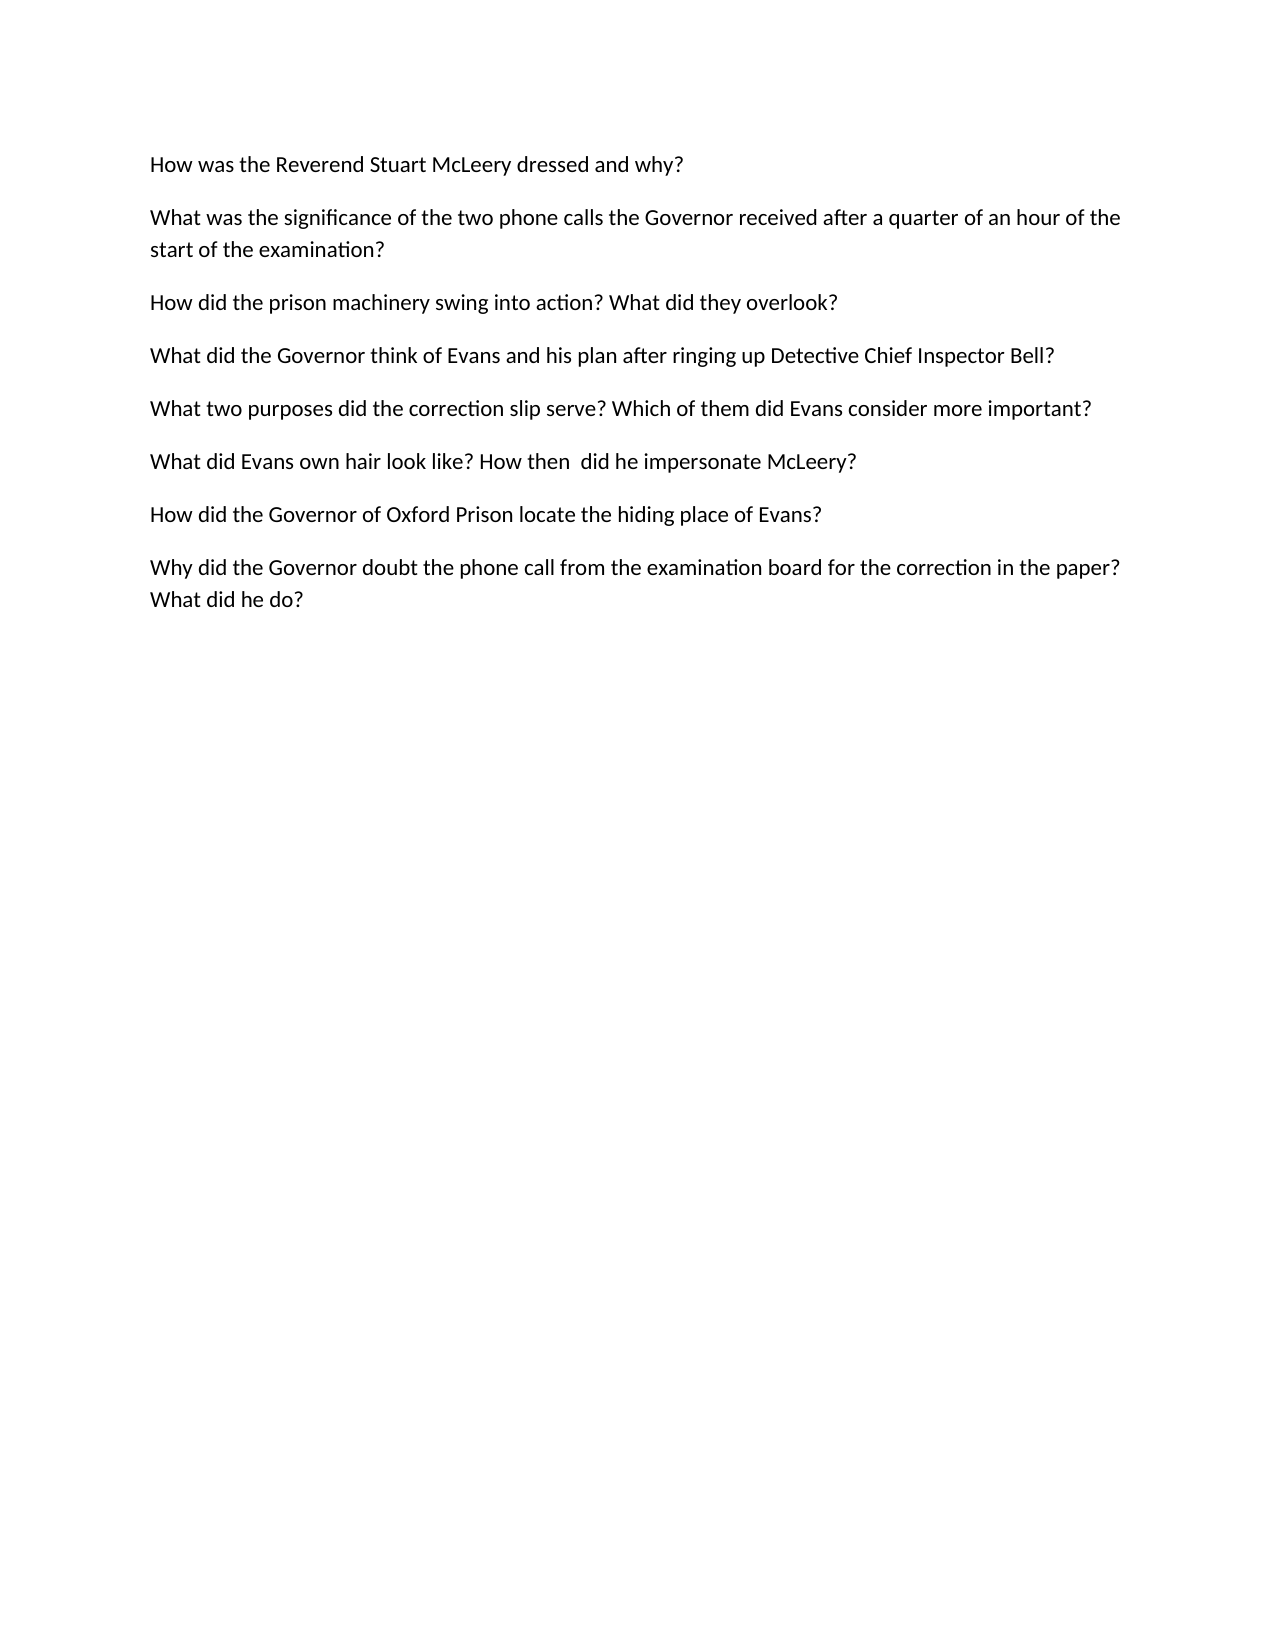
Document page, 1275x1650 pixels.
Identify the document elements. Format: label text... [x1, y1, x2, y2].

text How did the prison machinery swing into action? What did they overlook? [150, 288, 1125, 316]
text What did the Governor think of Evans and his plan after ringing up Detective Chief Inspector Bell? [150, 341, 1125, 369]
text What was the significance of the two phone calls the Governor received after a quarter of an hour of the start of the examination? [150, 203, 1125, 263]
text How did the Governor of Oxford Prison locate the hiding place of Evans? [150, 500, 1125, 528]
text What did Evans own hair look like? How then did he impersonate McLeery? [150, 447, 1125, 475]
text How was the Reverend Stuart McLeery dressed and why? [150, 150, 1125, 178]
text Why did the Governor doubt the phone call from the examination board for the correction in the paper? What did he do? [150, 553, 1125, 613]
text What two purposes did the correction slip serve? Which of them did Evans consider more important? [150, 394, 1125, 422]
